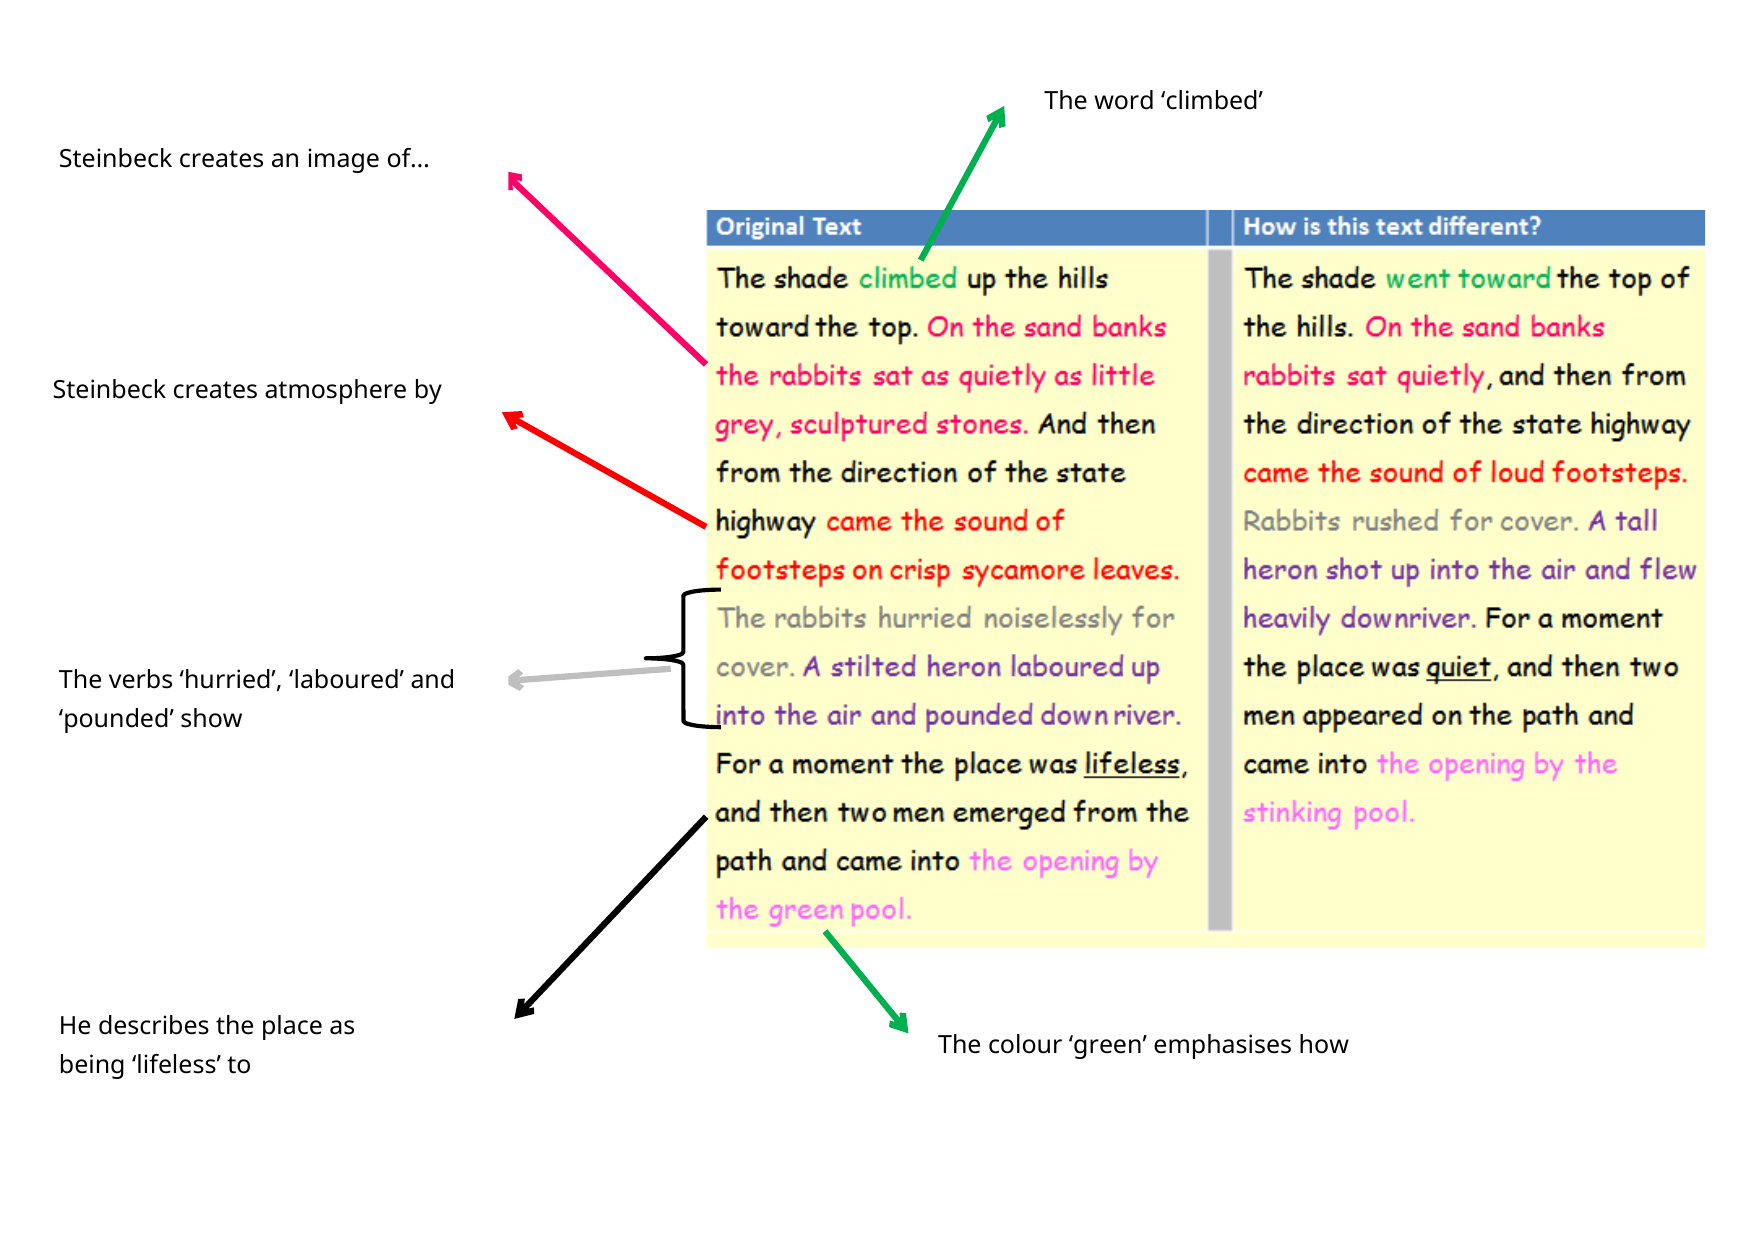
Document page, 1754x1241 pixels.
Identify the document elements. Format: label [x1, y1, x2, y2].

picture [706, 210, 1705, 948]
